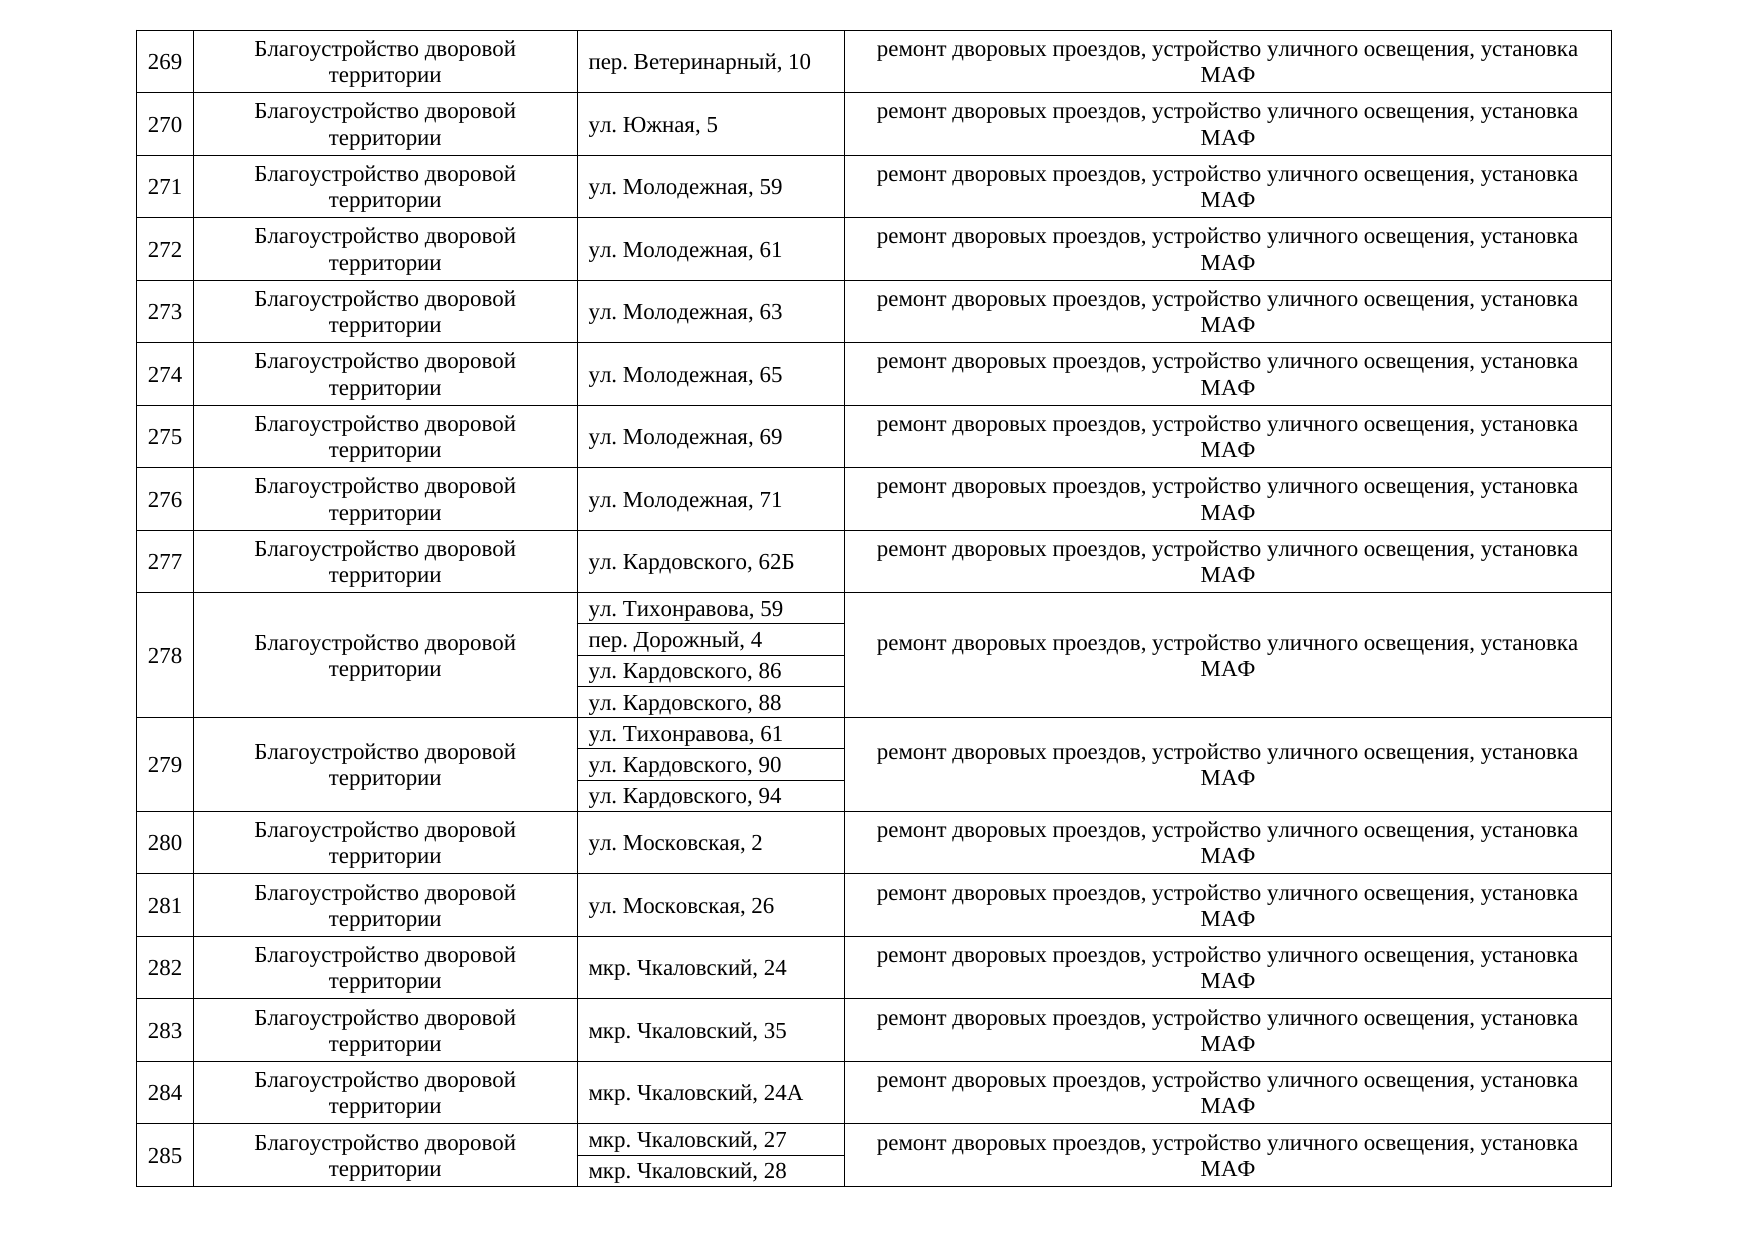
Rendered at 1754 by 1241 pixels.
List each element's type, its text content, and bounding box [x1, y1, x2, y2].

table_cell ул. Московская, 26 [578, 874, 844, 936]
table_cell Благоустройство дворовой территории [194, 468, 577, 529]
table_cell ул. Кардовского, 88 [578, 687, 844, 717]
table_cell 280 [137, 812, 193, 873]
table_cell ул. Тихонравова, 61 [578, 718, 844, 748]
table_cell мкр. Чкаловский, 27 [578, 1124, 844, 1154]
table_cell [194, 1124, 577, 1186]
table_cell Благоустройство дворовой территории [194, 156, 577, 217]
table_cell ремонт дворовых проездов, устройство уличного освещения, установка МАФ [845, 343, 1611, 404]
table_cell ремонт дворовых проездов, устройство уличного освещения, установка МАФ [845, 281, 1611, 342]
table_cell Благоустройство дворовой территории [194, 281, 577, 342]
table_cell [845, 31, 1611, 92]
table_cell Благоустройство дворовой территории [194, 406, 577, 467]
table_cell 277 [137, 531, 193, 592]
table_cell пер. Дорожный, 4 [578, 624, 844, 654]
table_cell Благоустройство дворовой территории [194, 812, 577, 873]
table_cell 276 [137, 468, 193, 529]
table_cell 271 [137, 156, 193, 217]
table_cell ремонт дворовых проездов, устройство уличного освещения, установка МАФ [845, 468, 1611, 529]
table_cell ул. Молодежная, 69 [578, 406, 844, 467]
table_cell Благоустройство дворовой территории [194, 937, 577, 998]
table_cell 272 [137, 218, 193, 279]
table_cell Благоустройство дворовой территории [194, 218, 577, 279]
table_cell ул. Южная, 5 [578, 93, 844, 154]
table_cell ремонт дворовых проездов, устройство уличного освещения, установка МАФ [845, 531, 1611, 592]
table_cell мкр. Чкаловский, 28 [578, 1156, 844, 1186]
table_cell мкр. Чкаловский, 24 [578, 937, 844, 998]
table_cell Благоустройство дворовой территории [194, 343, 577, 404]
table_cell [845, 1062, 1611, 1123]
table_cell Благоустройство дворовой территории [194, 531, 577, 592]
table_cell ул. Молодежная, 61 [578, 218, 844, 279]
table_cell ул. Молодежная, 59 [578, 156, 844, 217]
table_cell 269 [137, 31, 193, 92]
table_cell ул. Московская, 2 [578, 812, 844, 873]
table_cell мкр. Чкаловский, 24А [578, 1062, 844, 1123]
table_cell ул. Кардовского, 90 [578, 749, 844, 779]
table_cell ул. Тихонравова, 59 [578, 593, 844, 623]
table_cell 273 [137, 281, 193, 342]
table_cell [194, 93, 577, 154]
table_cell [845, 93, 1611, 154]
table_cell ул. Кардовского, 86 [578, 656, 844, 686]
table_cell Благоустройство дворовой территории [194, 999, 577, 1061]
table_cell Благоустройство дворовой территории [194, 593, 577, 717]
table_cell ремонт дворовых проездов, устройство уличного освещения, установка МАФ [845, 406, 1611, 467]
table_cell мкр. Чкаловский, 35 [578, 999, 844, 1061]
table_cell ремонт дворовых проездов, устройство уличного освещения, установка МАФ [845, 718, 1611, 811]
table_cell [194, 31, 577, 92]
table_cell Благоустройство дворовой территории [194, 718, 577, 811]
table_cell 279 [137, 718, 193, 811]
table_cell 270 [137, 93, 193, 154]
table_cell 281 [137, 874, 193, 936]
table_cell 278 [137, 593, 193, 717]
table_cell 283 [137, 999, 193, 1061]
table_cell ул. Молодежная, 71 [578, 468, 844, 529]
table_cell ул. Молодежная, 65 [578, 343, 844, 404]
table_cell ул. Кардовского, 94 [578, 781, 844, 811]
table_cell Благоустройство дворовой территории [194, 1062, 577, 1123]
table_cell ремонт дворовых проездов, устройство уличного освещения, установка МАФ [845, 218, 1611, 279]
table_cell ремонт дворовых проездов, устройство уличного освещения, установка МАФ [845, 937, 1611, 998]
table_cell ремонт дворовых проездов, устройство уличного освещения, установка МАФ [845, 593, 1611, 717]
table_cell 284 [137, 1062, 193, 1123]
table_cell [845, 1124, 1611, 1186]
table_cell 275 [137, 406, 193, 467]
table_cell ул. Молодежная, 63 [578, 281, 844, 342]
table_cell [845, 156, 1611, 217]
table_cell пер. Ветеринарный, 10 [578, 31, 844, 92]
table_cell ремонт дворовых проездов, устройство уличного освещения, установка МАФ [845, 812, 1611, 873]
table_cell ремонт дворовых проездов, устройство уличного освещения, установка МАФ [845, 999, 1611, 1061]
table_cell 274 [137, 343, 193, 404]
table_cell ул. Кардовского, 62Б [578, 531, 844, 592]
table_cell ремонт дворовых проездов, устройство уличного освещения, установка МАФ [845, 874, 1611, 936]
table_cell 282 [137, 937, 193, 998]
table_cell 285 [137, 1124, 193, 1186]
table_cell Благоустройство дворовой территории [194, 874, 577, 936]
